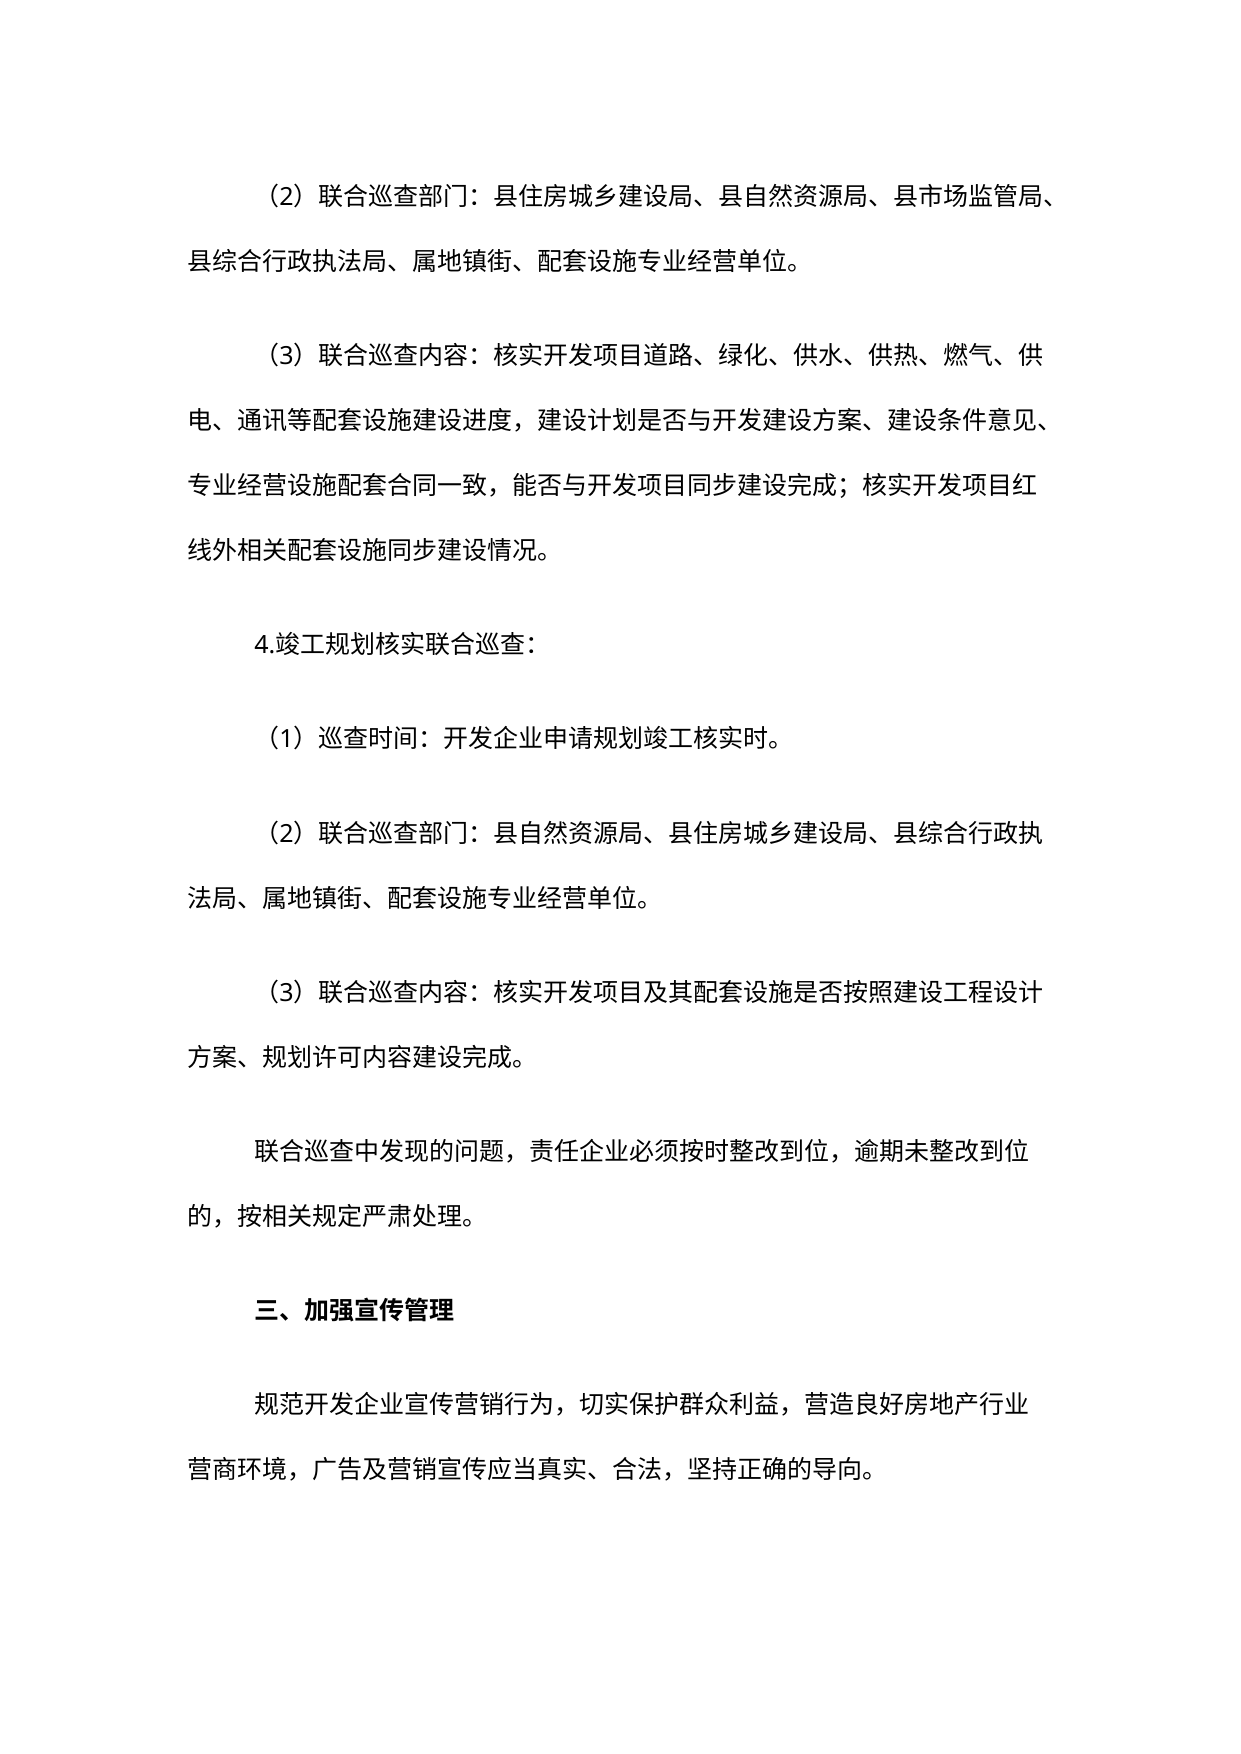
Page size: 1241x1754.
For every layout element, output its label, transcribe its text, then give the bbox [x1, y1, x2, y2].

text （2）联合巡查部门：县住房城乡建设局、县自然资源局、县市场监管局、县综合行政执法局、属地镇街、配套设施专业经营单位。 [187, 162, 1053, 292]
text 三、加强宣传管理 [187, 1276, 1053, 1341]
text （3）联合巡查内容：核实开发项目道路、绿化、供水、供热、燃气、供电、通讯等配套设施建设进度，建设计划是否与开发建设方案、建设条件意见、专业经营设施配套合同一致，能否与开发项目同步建设完成；核实开发项目红线外相关配套设施同步建设情况。 [187, 321, 1053, 581]
text 联合巡查中发现的问题，责任企业必须按时整改到位，逾期未整改到位的，按相关规定严肃处理。 [187, 1117, 1053, 1247]
text （2）联合巡查部门：县自然资源局、县住房城乡建设局、县综合行政执法局、属地镇街、配套设施专业经营单位。 [187, 799, 1053, 929]
text 规范开发企业宣传营销行为，切实保护群众利益，营造良好房地产行业营商环境，广告及营销宣传应当真实、合法，坚持正确的导向。 [187, 1370, 1053, 1500]
text 4.竣工规划核实联合巡查： [187, 610, 1053, 675]
text （3）联合巡查内容：核实开发项目及其配套设施是否按照建设工程设计方案、规划许可内容建设完成。 [187, 958, 1053, 1088]
text （1）巡查时间：开发企业申请规划竣工核实时。 [187, 704, 1053, 769]
